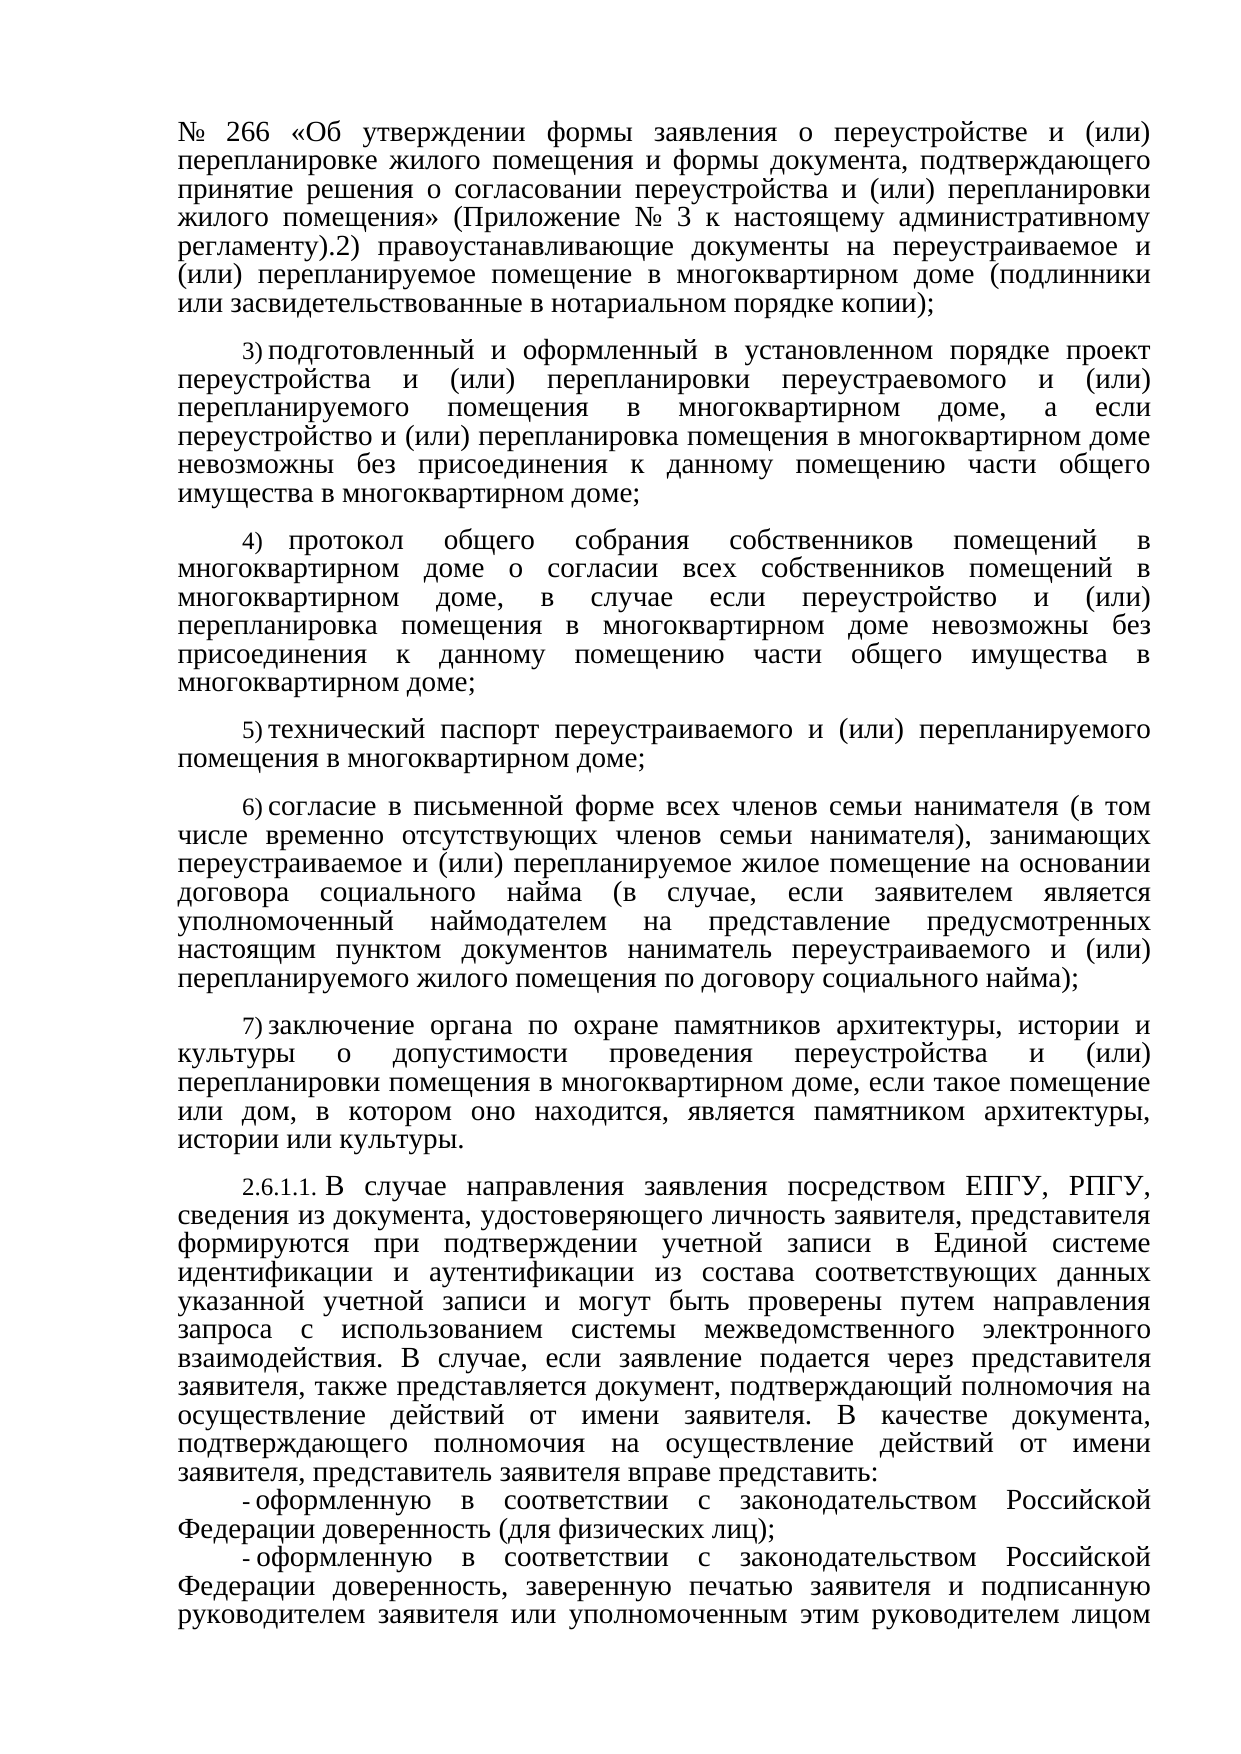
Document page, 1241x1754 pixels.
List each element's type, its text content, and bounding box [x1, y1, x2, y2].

list оформленную в соответствии с законодательством Российской Федерации доверенность (для физических лиц); [177, 1487, 1152, 1544]
list заключение органа по охране памятников архитектуры, истории и культуры о допустимости проведения переустройства и (или) перепланировки помещения в многоквартирном доме, если такое помещение или дом, в котором оно находится, является памятником архитектуры, истории или культуры. [177, 1011, 1152, 1154]
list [177, 118, 1152, 318]
list подготовленный и оформленный в установленном порядке проект переустройства и (или) перепланировки переустраевомого и (или) перепланируемого помещения в многоквартирном доме, а если переустройство и (или) перепланировка помещения в многоквартирном доме невозможны без присоединения к данному помещению части общего имущества в многоквартирном доме; [177, 337, 1152, 508]
list технический паспорт переустраиваемого и (или) перепланируемого помещения в многоквартирном доме; [177, 716, 1152, 774]
list протокол общего собрания собственников помещений в многоквартирном доме о согласии всех собственников помещений в многоквартирном доме, в случае если переустройство и (или) перепланировка помещения в многоквартирном доме невозможны без присоединения к данному помещению части общего имущества в многоквартирном доме; [177, 526, 1152, 697]
list В случае направления заявления посредством ЕПГУ, РПГУ, сведения из документа, удостоверяющего личность заявителя, представителя формируются при подтверждении учетной записи в Единой системе идентификации и аутентификации из состава соответствующих данных указанной учетной записи и могут быть проверены путем направления запроса с использованием системы межведомственного электронного взаимодействия. В случае, если заявление подается через представителя заявителя, также представляется документ, подтверждающий полномочия на осуществление действий от имени заявителя. В качестве документа, подтверждающего полномочия на осуществление действий от имени заявителя, представитель заявителя вправе представить: [177, 1173, 1152, 1487]
list согласие в письменной форме всех членов семьи нанимателя (в том числе временно отсутствующих членов семьи нанимателя), занимающих переустраиваемое и (или) перепланируемое жилое помещение на основании договора социального найма (в случае, если заявителем является уполномоченный наймодателем на представление предусмотренных настоящим пунктом документов наниматель переустраиваемого и (или) перепланируемого жилого помещения по договору социального найма); [177, 793, 1152, 993]
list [177, 1544, 1152, 1629]
